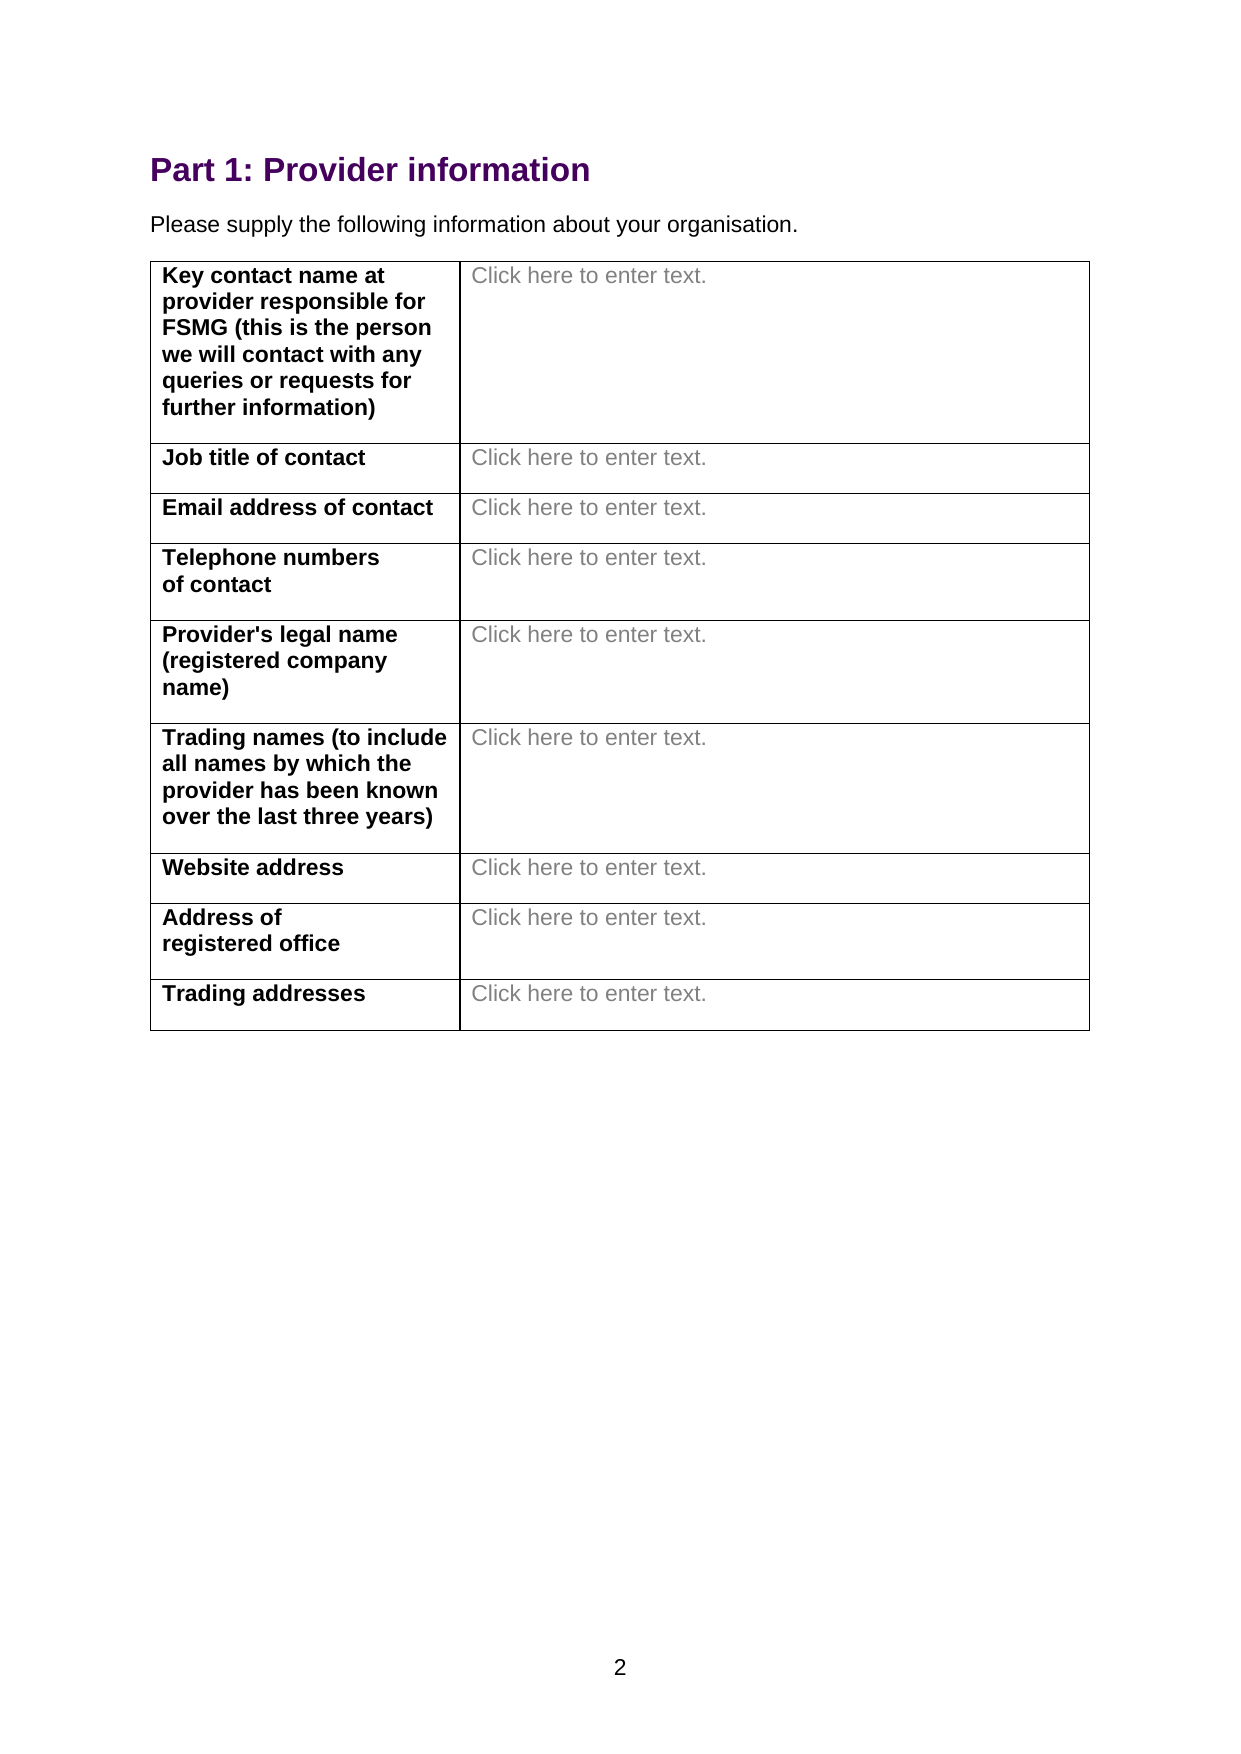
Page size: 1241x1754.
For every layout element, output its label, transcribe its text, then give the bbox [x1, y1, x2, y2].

table_cell Telephone numbers of contact [151, 544, 459, 620]
table_cell Job title of contact [151, 444, 459, 493]
table_cell Trading addresses [151, 980, 459, 1030]
text Please supply the following information about your organisation. [150, 211, 1090, 238]
table_header Key contact name at provider responsible for FSMG (this is the person we will contact with any queries or requests for further information) [151, 262, 459, 443]
table_cell Address of registered office [151, 904, 459, 979]
table_cell Trading names (to include all names by which the provider has been known over the last three years) [151, 724, 459, 852]
subtitle Part 1: Provider information [150, 150, 1090, 188]
table_cell Website address [151, 854, 459, 903]
table_cell Email address of contact [151, 494, 459, 543]
table_cell Provider's legal name (registered company name) [151, 621, 459, 723]
